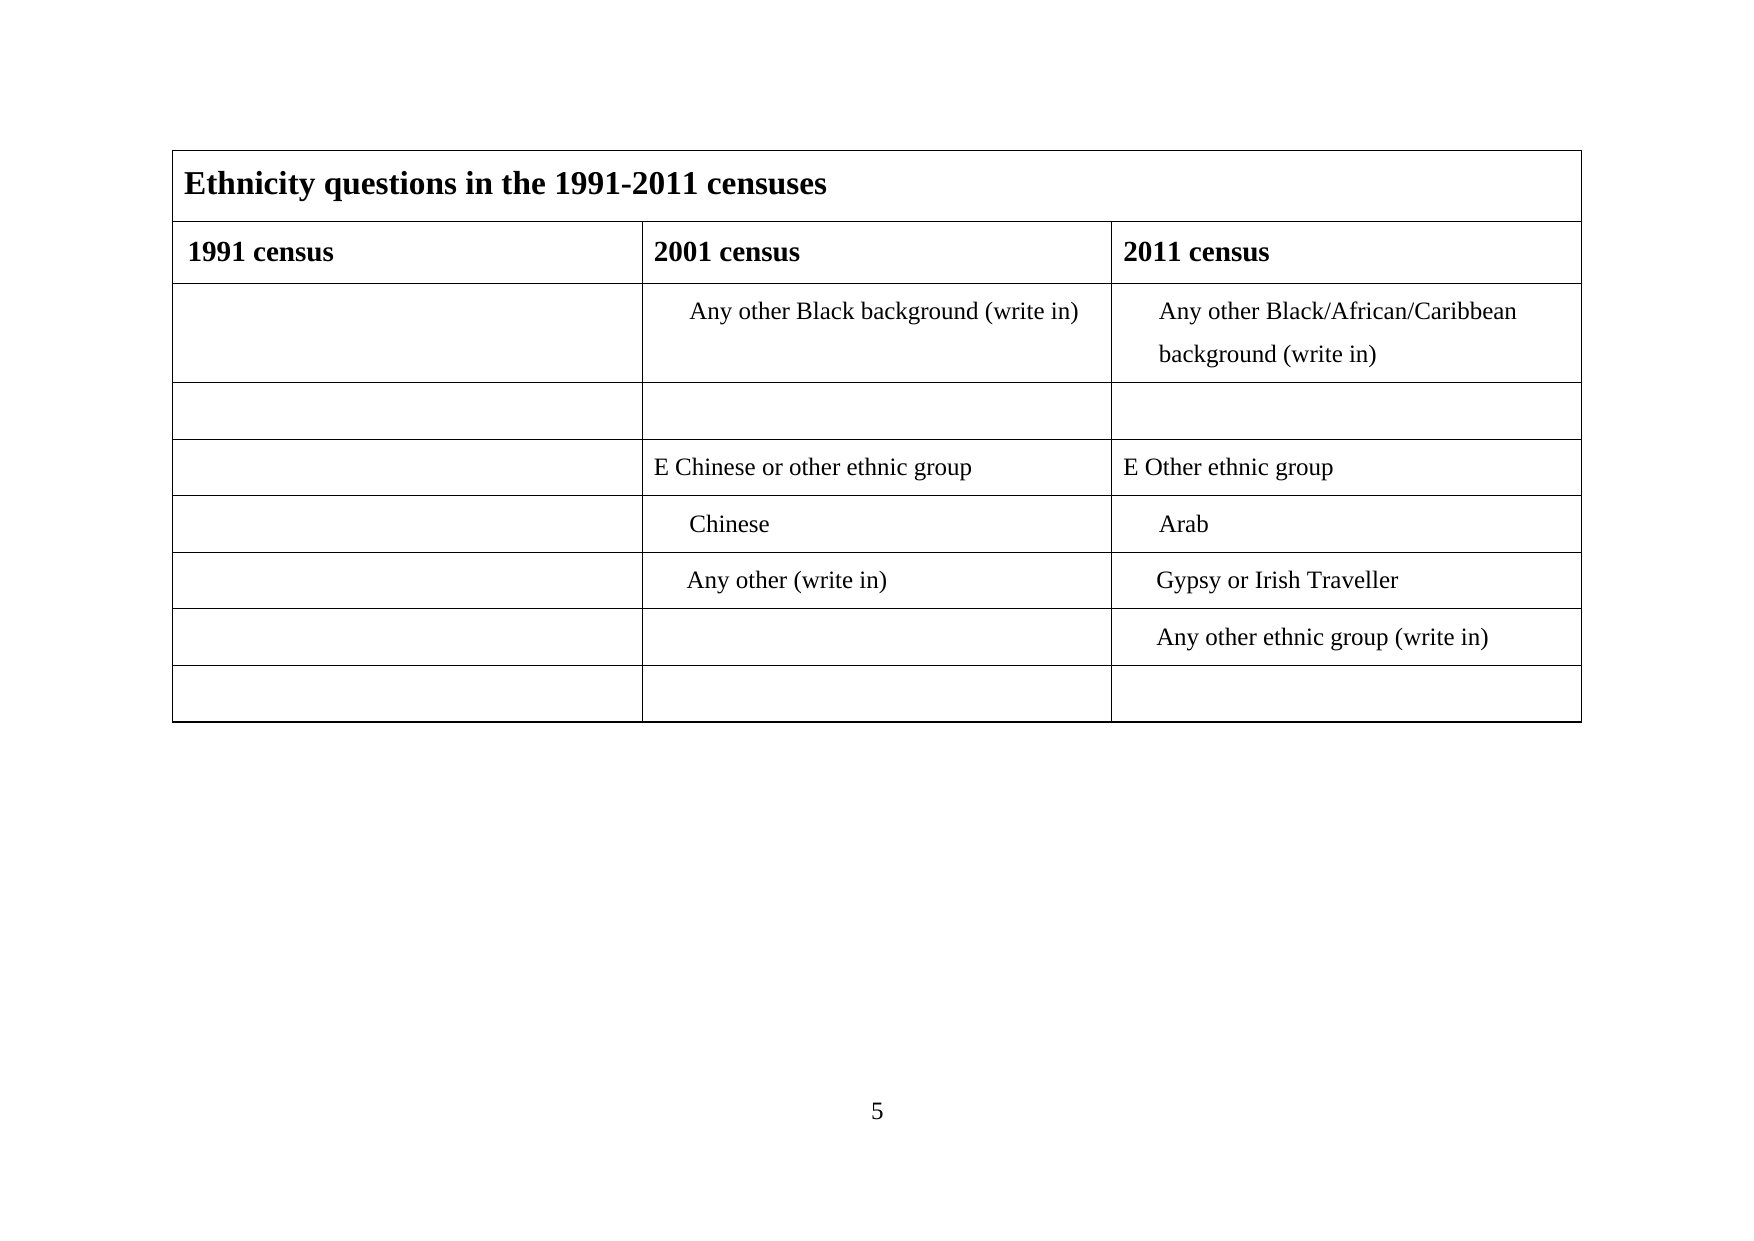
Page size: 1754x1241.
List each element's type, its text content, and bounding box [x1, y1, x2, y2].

table_cell 2001 census [643, 222, 1111, 282]
table_cell Chinese [643, 496, 1111, 552]
table_cell [173, 609, 642, 665]
table_cell [173, 284, 642, 382]
table_cell [643, 383, 1111, 439]
table_cell Any other ethnic group (write in) [1112, 609, 1581, 665]
table_cell [1112, 666, 1581, 721]
table_cell [643, 609, 1111, 665]
table_cell Arab [1112, 496, 1581, 552]
table_cell Gypsy or Irish Traveller [1112, 553, 1581, 608]
table_cell [173, 440, 642, 495]
table_cell E Chinese or other ethnic group [643, 440, 1111, 495]
table_cell Any other (write in) [643, 553, 1111, 608]
table_cell 1991 census [173, 222, 642, 282]
table_header Ethnicity questions in the 1991-2011 censuses [173, 151, 1581, 221]
table_cell Any other Black background (write in) [643, 284, 1111, 382]
table_cell Any other Black/African/Caribbean background (write in) [1112, 284, 1581, 382]
table_cell [173, 666, 642, 721]
table_cell [173, 496, 642, 552]
table_cell [173, 383, 642, 439]
table_cell [643, 666, 1111, 721]
table_cell 2011 census [1112, 222, 1581, 282]
table_cell [1112, 383, 1581, 439]
table_cell [173, 553, 642, 608]
table_cell E Other ethnic group [1112, 440, 1581, 495]
